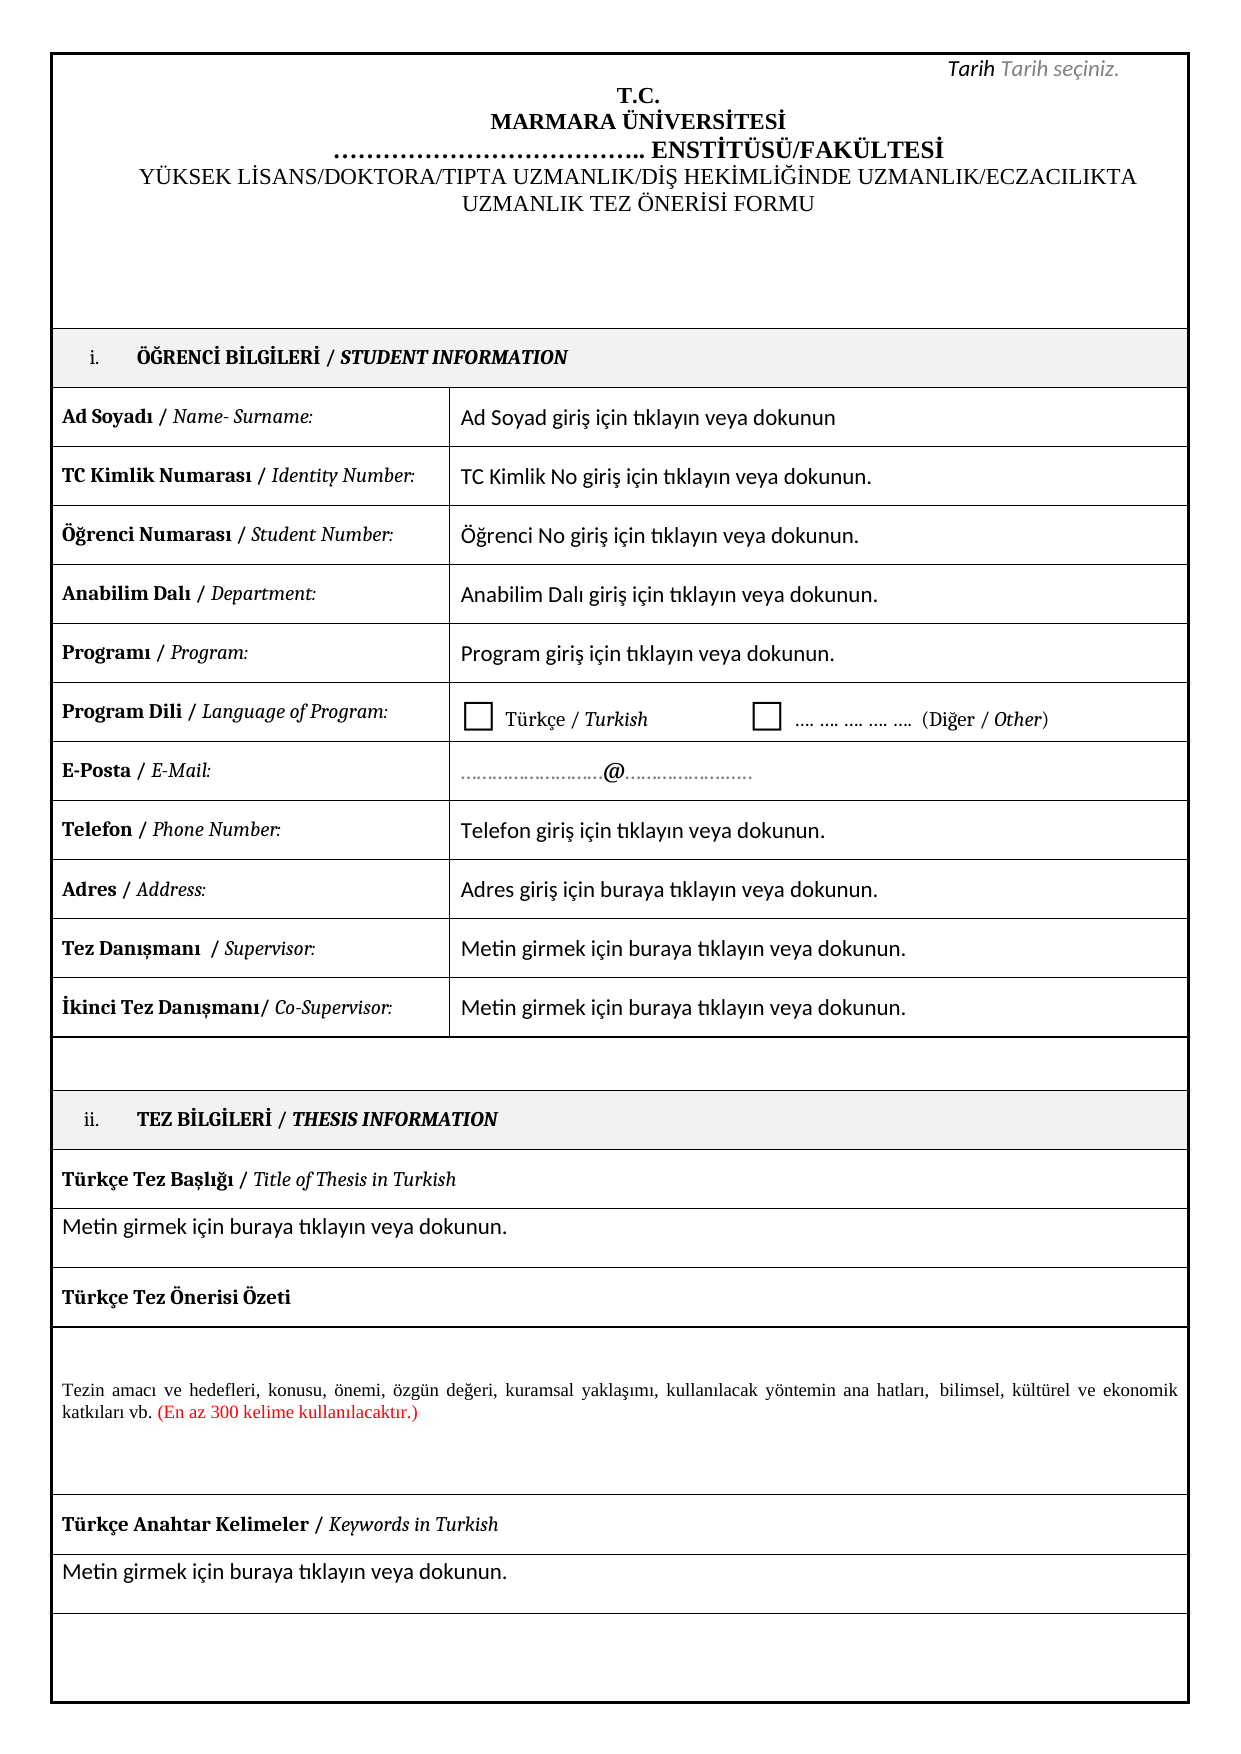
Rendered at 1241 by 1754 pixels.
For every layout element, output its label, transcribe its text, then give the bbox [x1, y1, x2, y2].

table_cell TC Kimlik Numarası / Identity Number: [53, 447, 449, 505]
table_cell Programı / Program: [53, 624, 449, 682]
table_header ÖĞRENCİ BİLGİLERİ / STUDENT INFORMATION [53, 329, 1187, 387]
table_cell [53, 1555, 1187, 1612]
table_cell Öğrenci Numarası / Student Number: [53, 506, 449, 564]
table_cell E-Posta / E-Mail: [53, 742, 449, 800]
table_cell Ad Soyadı / Name- Surname: [53, 388, 449, 446]
table_cell Türkçe Tez Önerisi Özeti [53, 1268, 1187, 1326]
table_cell [53, 1328, 1187, 1494]
table_cell Tez Danışmanı / Supervisor: [53, 919, 449, 977]
table_cell Telefon / Phone Number: [53, 801, 449, 859]
table_cell Adres / Address: [53, 860, 449, 918]
table_cell İkinci Tez Danışmanı/ Co-Supervisor: [53, 978, 449, 1036]
table_cell Türkçe Anahtar Kelimeler / Keywords in Turkish [53, 1495, 1187, 1553]
table_cell [53, 1209, 1187, 1267]
table_cell [450, 742, 1187, 800]
table_cell Program Dili / Language of Program: [53, 683, 449, 741]
table_cell Anabilim Dalı / Department: [53, 565, 449, 623]
text Tarih [118, 55, 1122, 82]
table_cell Türkçe / Turkish (Diğer / Other) [450, 683, 1187, 741]
table_cell Türkçe Tez Başlığı / Title of Thesis in Turkish [53, 1150, 1187, 1208]
table_header TEZ BİLGİLERİ / THESIS INFORMATION [53, 1091, 1187, 1149]
